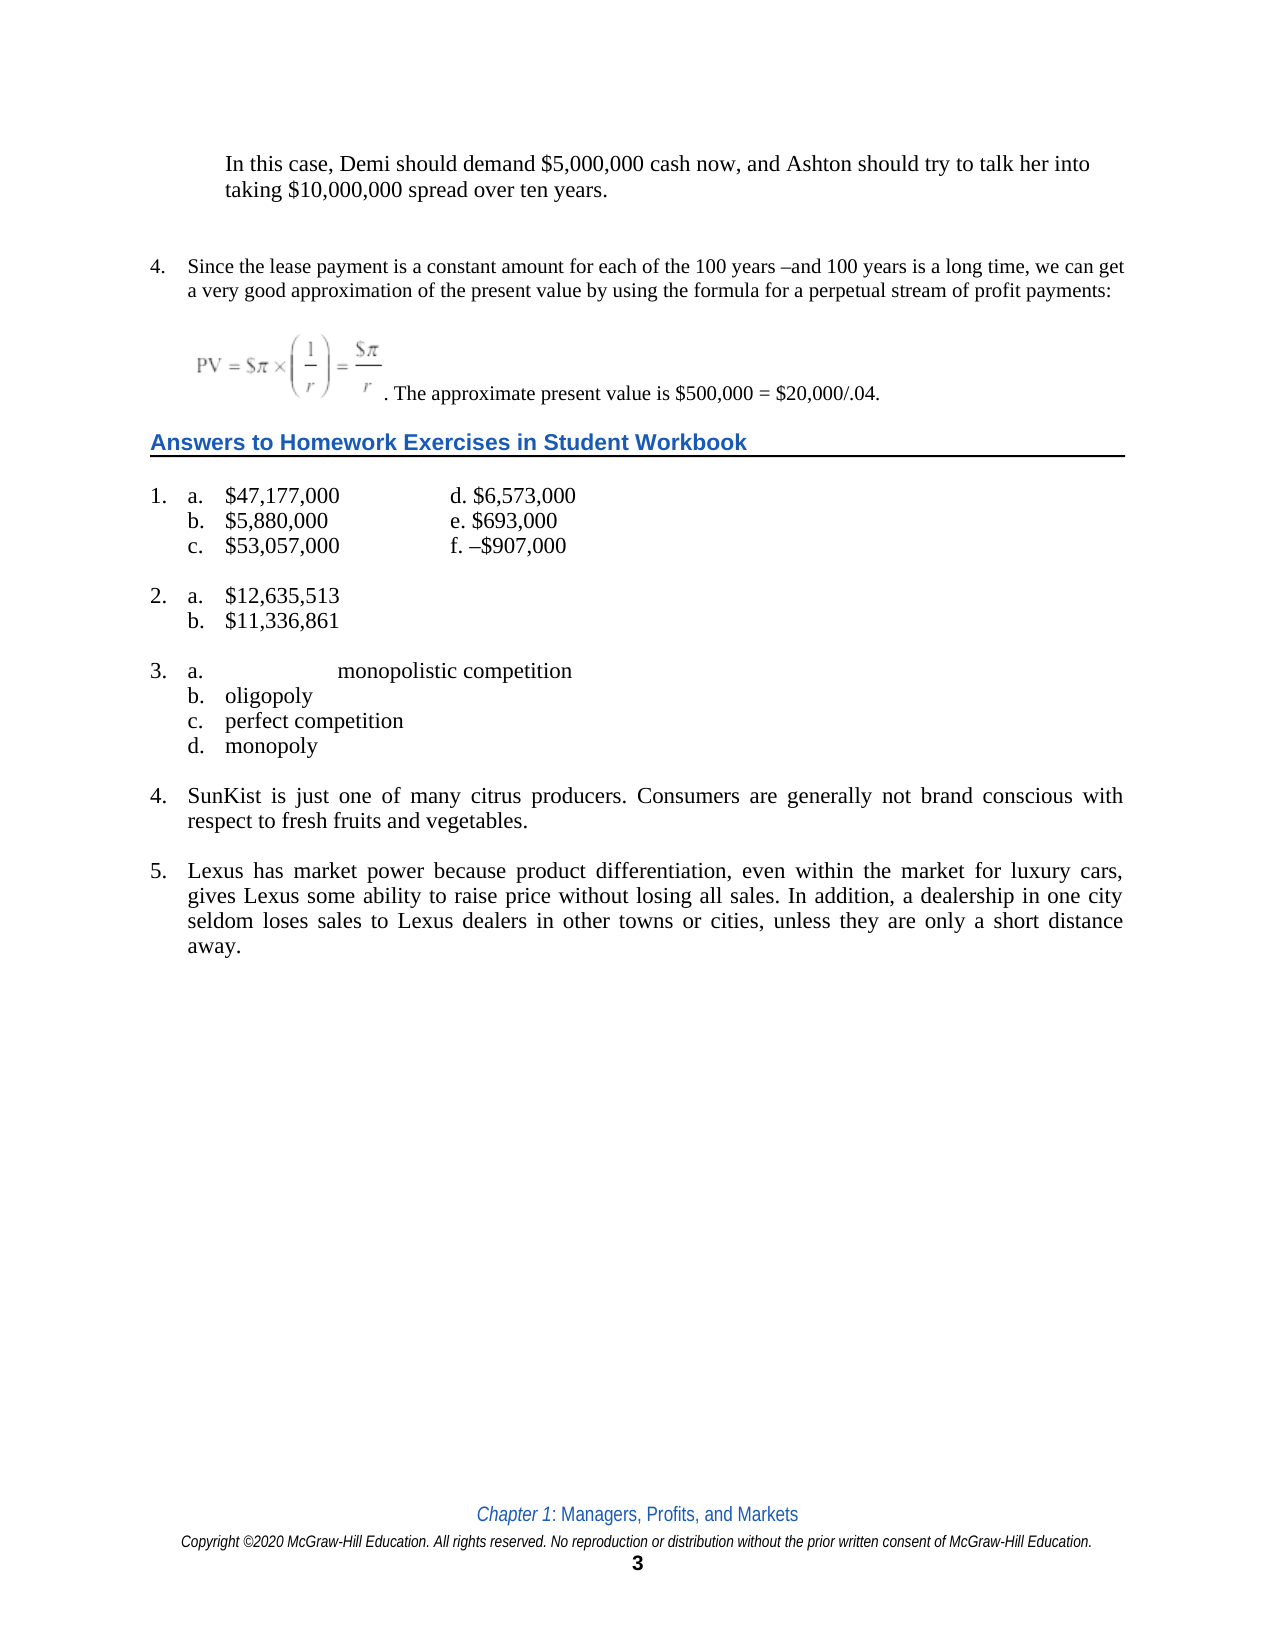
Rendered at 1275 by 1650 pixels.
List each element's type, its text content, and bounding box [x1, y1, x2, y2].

list $11,336,861 [187, 608, 1125, 633]
list SunKist is just one of many citrus producers. Consumers are generally not brand conscious with respect to fresh fruits and vegetables. [150, 783, 1125, 833]
text . The approximate present value is $500,000 = $20,000/.04. [187, 327, 1125, 405]
list $53,057,000 f. –$907,000 [187, 533, 1125, 558]
text 5. Lexus has market power because product differentiation, even within the market for luxury cars, gives Lexus some ability to raise price without losing all sales. In addition, a dealership in one city seldom loses sales to Lexus dealers in other towns or cities, unless they are only a short distance away. [150, 858, 1125, 958]
text 4. Since the lease payment is a constant amount for each of the 100 years –and 100 years is a long time, we can get a very good approximation of the present value by using the formula for a perpetual stream of profit payments: [150, 254, 1125, 302]
list a. monopolistic competition [150, 658, 1125, 683]
text 1. a. $47,177,000 d. $6,573,000 [150, 483, 1125, 508]
list 2. a. $12,635,513 [150, 583, 1125, 608]
text c. perfect competition [187, 708, 1125, 733]
text d. monopoly [187, 733, 1125, 758]
subtitle Answers to Homework Exercises in Student Workbook [150, 430, 1125, 455]
list $5,880,000 e. $693,000 [187, 508, 1125, 533]
text b. oligopoly [187, 683, 1125, 708]
text In this case, Demi should demand $5,000,000 cash now, and Ashton should try to talk her into taking $10,000,000 spread over ten years. [225, 150, 1125, 203]
